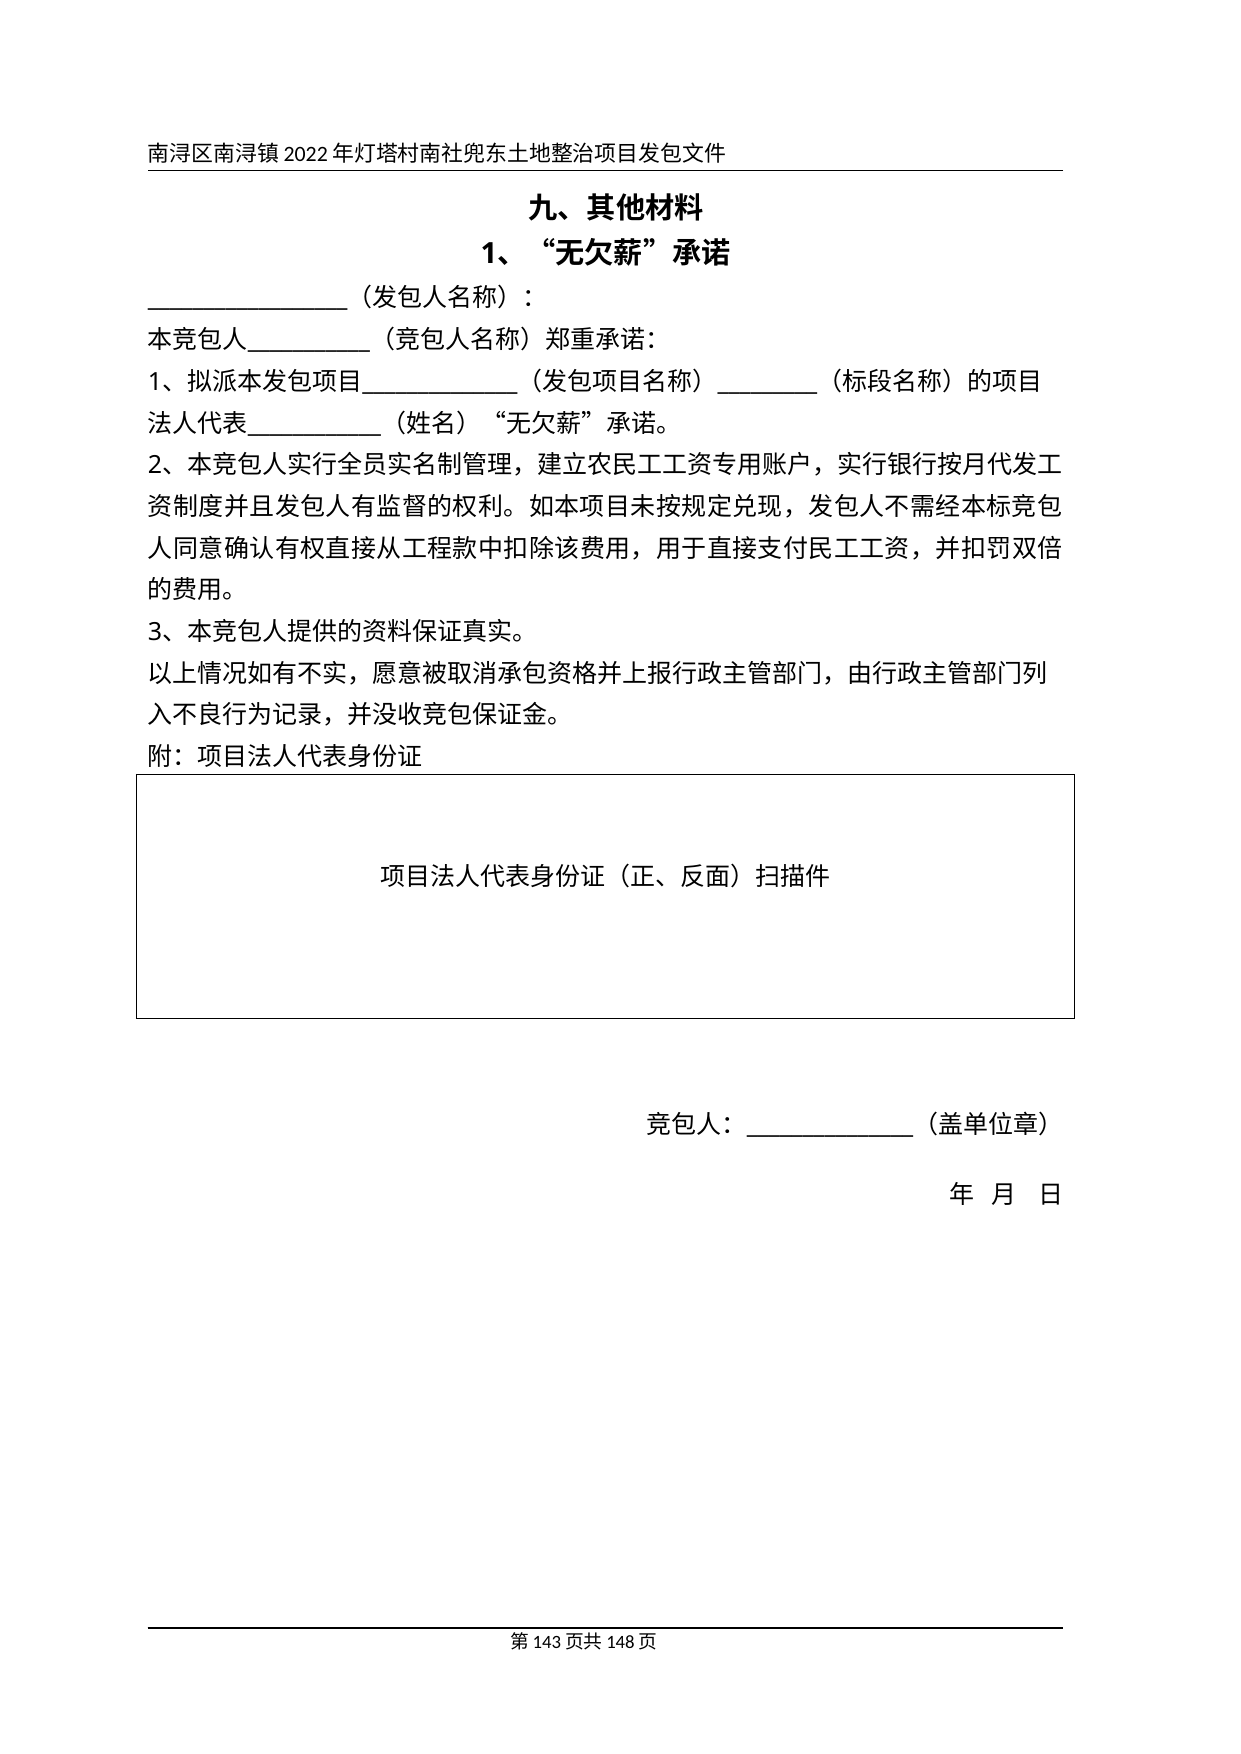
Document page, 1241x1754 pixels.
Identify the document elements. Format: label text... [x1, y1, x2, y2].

text 3、本竞包人提供的资料保证真实。 [148, 607, 1063, 649]
text 竞包人：_______________（盖单位章） [148, 1104, 1063, 1140]
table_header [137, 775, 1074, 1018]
text 2、本竞包人实行全员实名制管理，建立农民工工资专用账户，实行银行按月代发工资制度并且发包人有监督的权利。如本项目未按规定兑现，发包人不需经本标竞包人同意确认有权直接从工程款中扣除该费用，用于直接支付民工工资，并扣罚双倍的费用。 [148, 440, 1063, 607]
text 本竞包人___________（竞包人名称）郑重承诺： [148, 315, 1063, 357]
text 以上情况如有不实，愿意被取消承包资格并上报行政主管部门，由行政主管部门列入不良行为记录，并没收竞包保证金。 [148, 649, 1063, 732]
text __________________（发包人名称）： [148, 272, 1063, 315]
text 年 月 日 [148, 1174, 1063, 1211]
text 1、拟派本发包项目______________（发包项目名称）_________（标段名称）的项目法人代表____________（姓名）“无欠薪”承诺。 [148, 357, 1063, 440]
text 附：项目法人代表身份证 [148, 732, 1063, 774]
text 1、“无欠薪”承诺 [148, 229, 1063, 272]
text 九、其他材料 [148, 177, 1063, 229]
